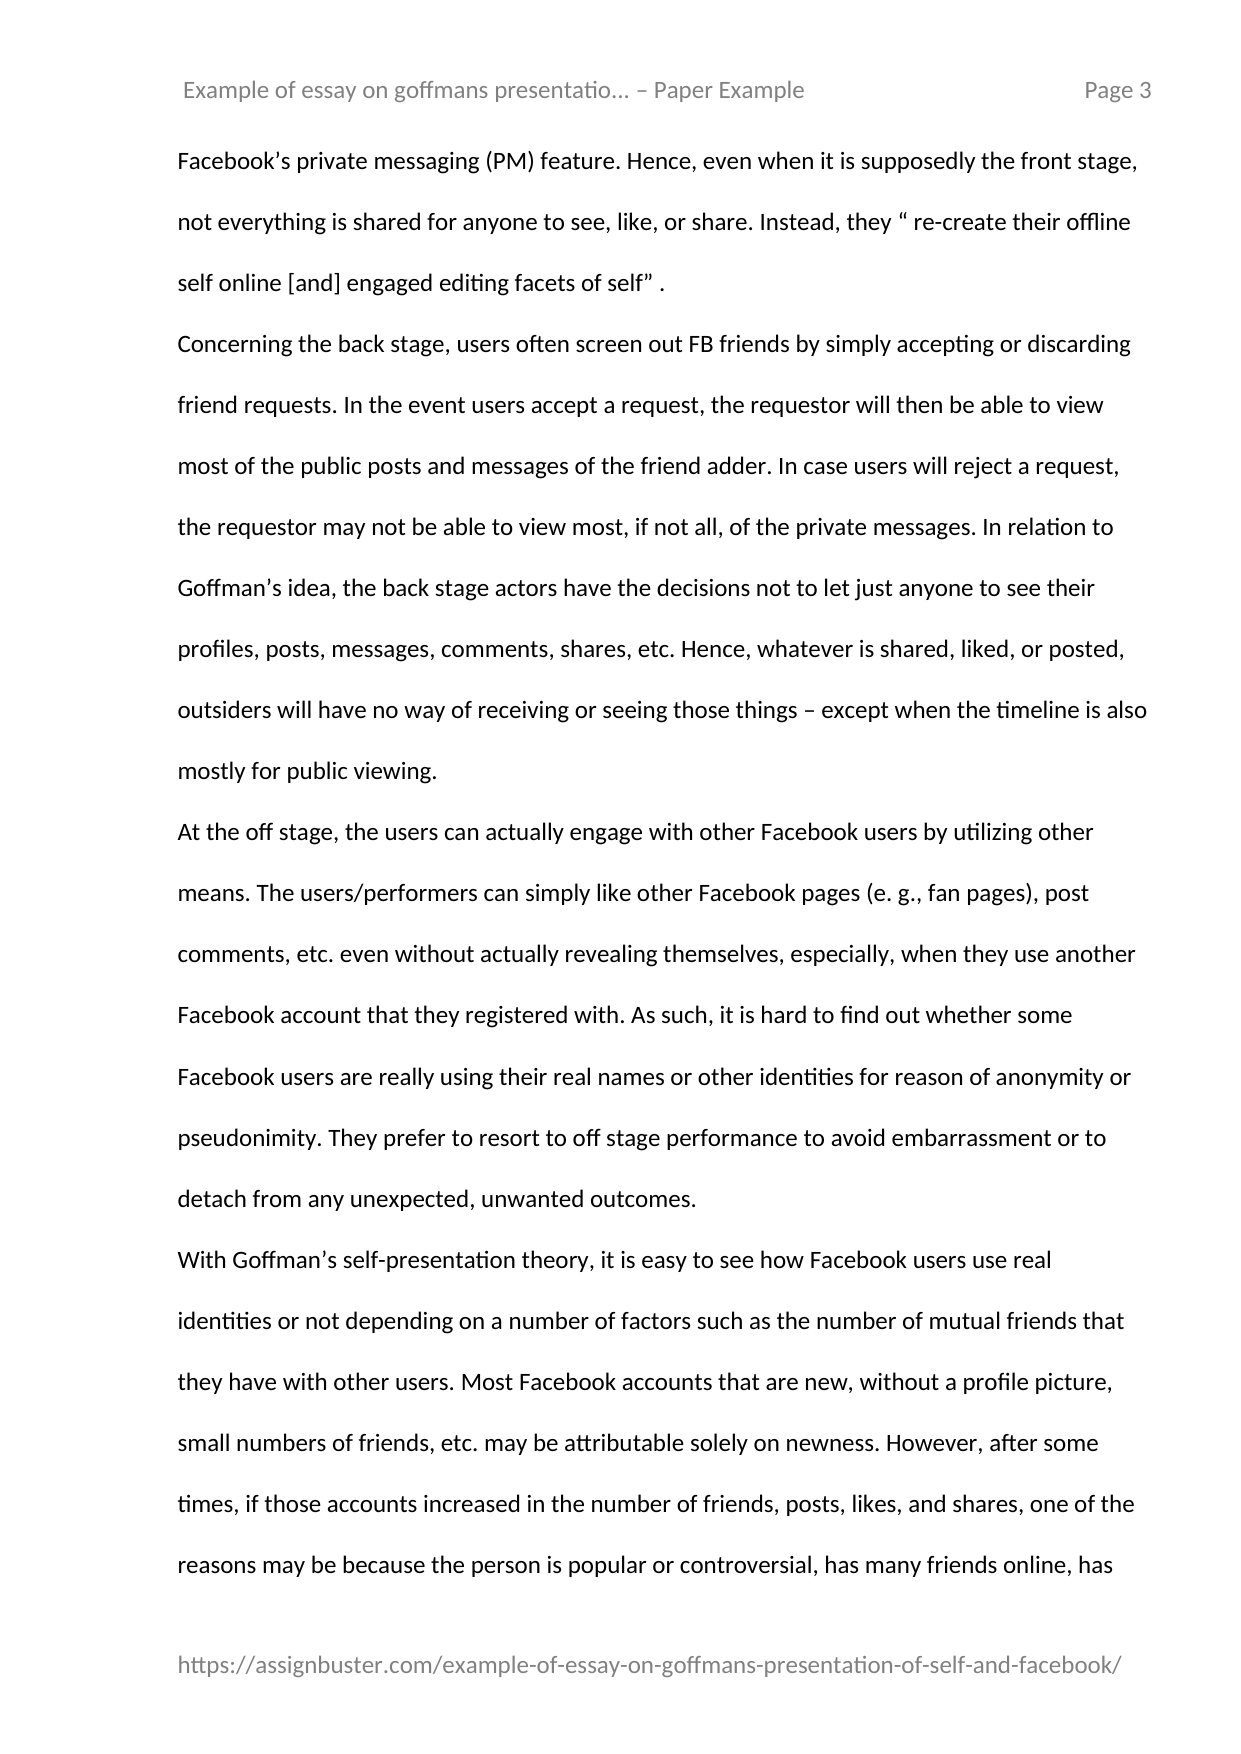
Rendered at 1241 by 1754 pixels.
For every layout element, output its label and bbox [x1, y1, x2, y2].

text [177, 145, 1152, 1579]
